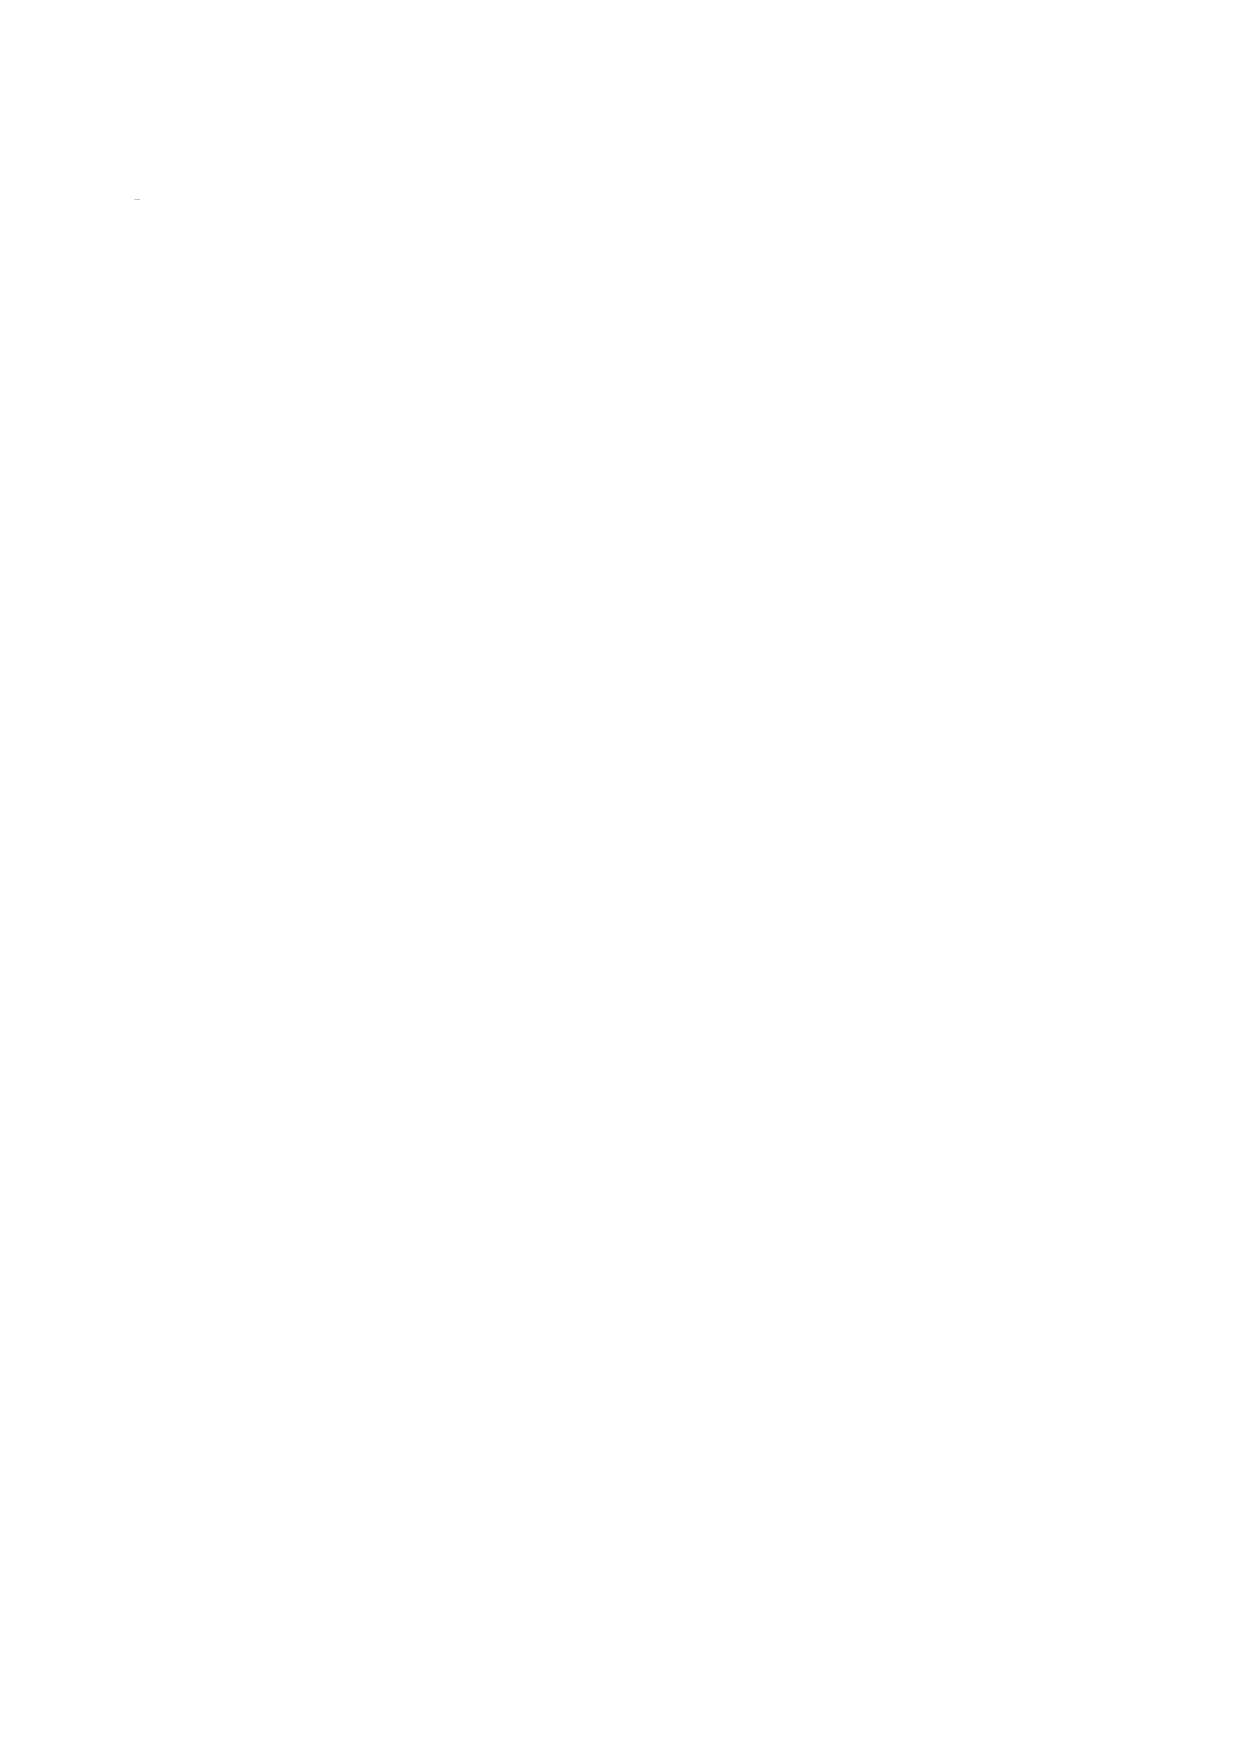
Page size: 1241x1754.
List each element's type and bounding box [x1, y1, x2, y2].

table_header [133, 181, 151, 255]
